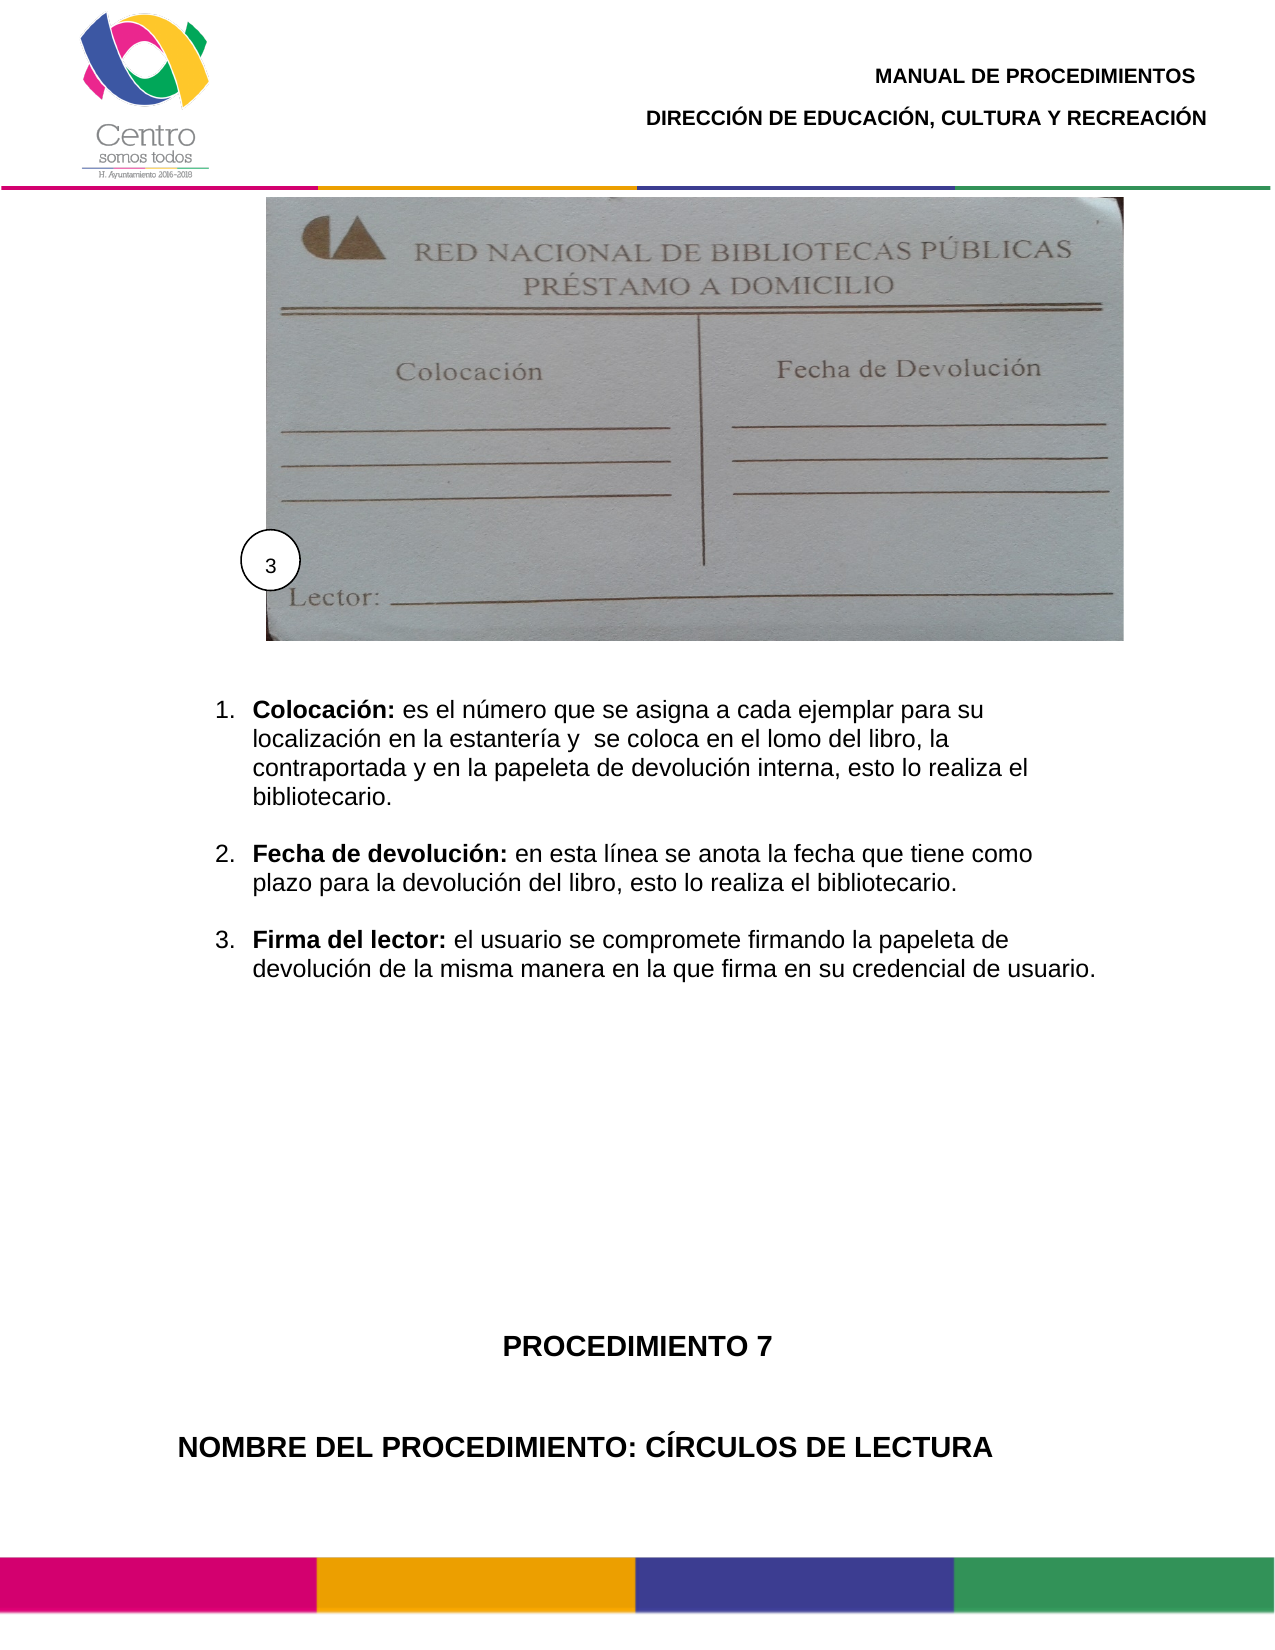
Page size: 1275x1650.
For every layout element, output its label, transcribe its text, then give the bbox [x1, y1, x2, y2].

picture [266, 197, 1124, 641]
text NOMBRE DEL PROCEDIMIENTO: CÍRCULOS DE LECTURA [177, 1430, 1098, 1463]
list Colocación: es el número que se asigna a cada ejemplar para su localización en la estantería y se coloca en el lomo del libro, la contraportada y en la papeleta de devolución interna, esto lo realiza el bibliotecario. [215, 696, 1098, 811]
picture [0, 1556, 1275, 1616]
list Firma del lector: el usuario se compromete firmando la papeleta de devolución de la misma manera en la que firma en su credencial de usuario. [215, 926, 1098, 983]
picture [0, 186, 1271, 190]
list Fecha de devolución: en esta línea se anota la fecha que tiene como plazo para la devolución del libro, esto lo realiza el bibliotecario. [215, 839, 1098, 897]
text PROCEDIMIENTO 7 [177, 1329, 1098, 1363]
picture [79, 11, 210, 179]
